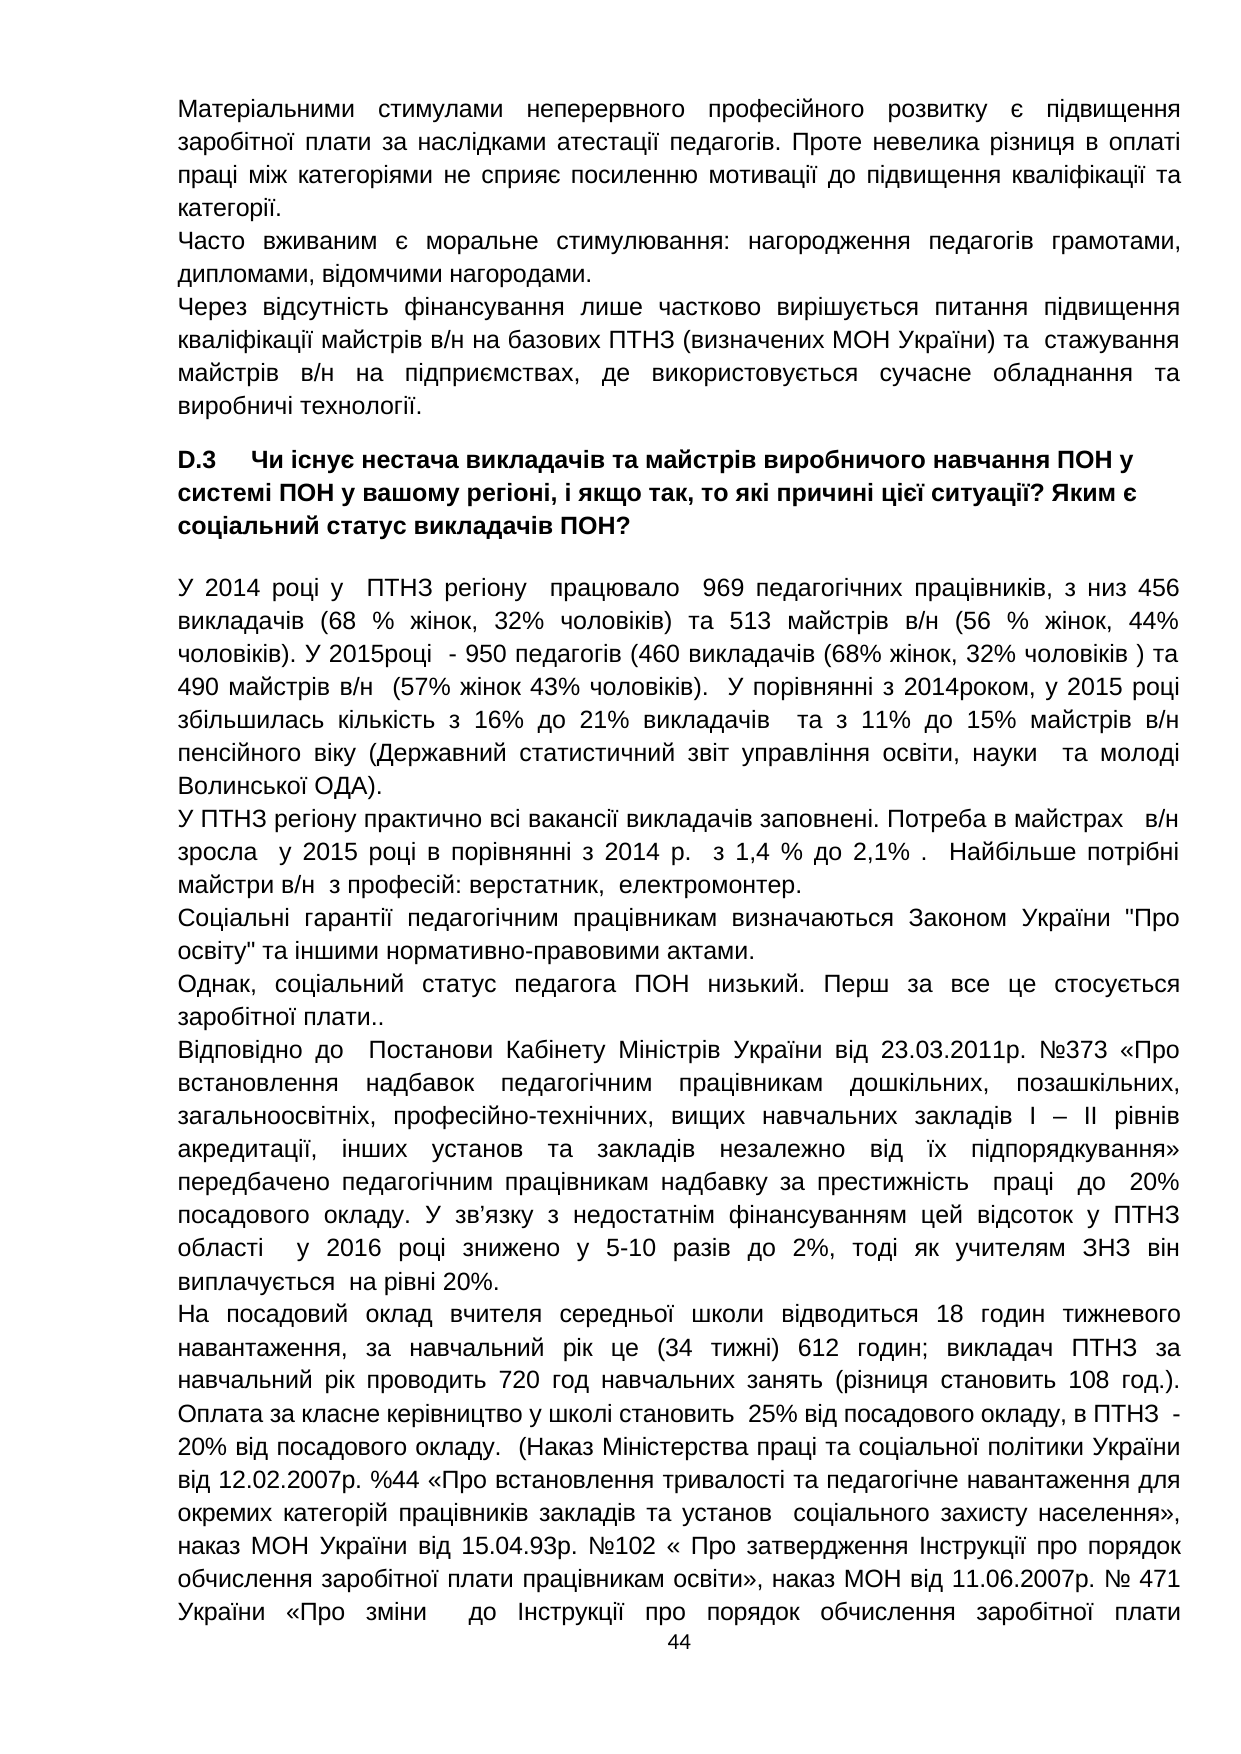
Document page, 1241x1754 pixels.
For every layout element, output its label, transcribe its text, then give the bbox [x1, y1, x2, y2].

text Відповідно до Постанови Кабінету Міністрів України від 23.03.2011р. №373 «Про встановлення надбавок педагогічним працівникам дошкільних, позашкільних, загальноосвітніх, професійно-технічних, вищих навчальних закладів І – ІІ рівнів акредитації, інших установ та закладів незалежно від їх підпорядкування» передбачено педагогічним працівникам надбавку за престижність праці до 20% посадового окладу. У зв’язку з недостатнім фінансуванням цей відсоток у ПТНЗ області у 2016 році знижено у 5-10 разів до 2%, тоді як учителям ЗНЗ він виплачується на рівні 20%. [177, 1035, 1181, 1295]
text Часто вживаним є моральне стимулювання: нагородження педагогів грамотами, дипломами, відомчими нагородами. [177, 226, 1181, 288]
text D.3 Чи існує нестача викладачів та майстрів виробничого навчання ПОН у системі ПОН у вашому регіоні, і якщо так, то які причині цієї ситуації? Яким є соціальний статус викладачів ПОН? [177, 445, 1181, 539]
text Соціальні гарантії педагогічним працівникам визначаються Законом України "Про освіту" та іншими нормативно-правовими актами. [177, 903, 1181, 965]
text У ПТНЗ регіону практично всі вакансії викладачів заповнені. Потреба в майстрах в/н зросла у 2015 році в порівнянні з 2014 р. з 1,4 % до 2,1% . Найбільше потрібні майстри в/н з професій: верстатник, електромонтер. [177, 804, 1181, 899]
text Матеріальними стимулами неперервного професійного розвитку є підвищення заробітної плати за наслідками атестації педагогів. Проте невелика різниця в оплаті праці між категоріями не сприяє посиленню мотивації до підвищення кваліфікації та категорії. [177, 94, 1181, 222]
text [177, 1299, 1181, 1625]
text У 2014 році у ПТНЗ регіону працювало 969 педагогічних працівників, з низ 456 викладачів (68 % жінок, 32% чоловіків) та 513 майстрів в/н (56 % жінок, 44% чоловіків). У 2015році - 950 педагогів (460 викладачів (68% жінок, 32% чоловіків ) та 490 майстрів в/н (57% жінок 43% чоловіків). У порівнянні з 2014роком, у 2015 році збільшилась кількість з 16% до 21% викладачів та з 11% до 15% майстрів в/н пенсійного віку (Державний статистичний звіт управління освіти, науки та молоді Волинської ОДА). [177, 573, 1181, 800]
text Через відсутність фінансування лише частково вирішується питання підвищення кваліфікації майстрів в/н на базових ПТНЗ (визначених МОН України) та стажування майстрів в/н на підприємствах, де використовується сучасне обладнання та виробничі технології. [177, 292, 1181, 420]
text Однак, соціальний статус педагога ПОН низький. Перш за все це стосується заробітної плати.. [177, 969, 1181, 1031]
